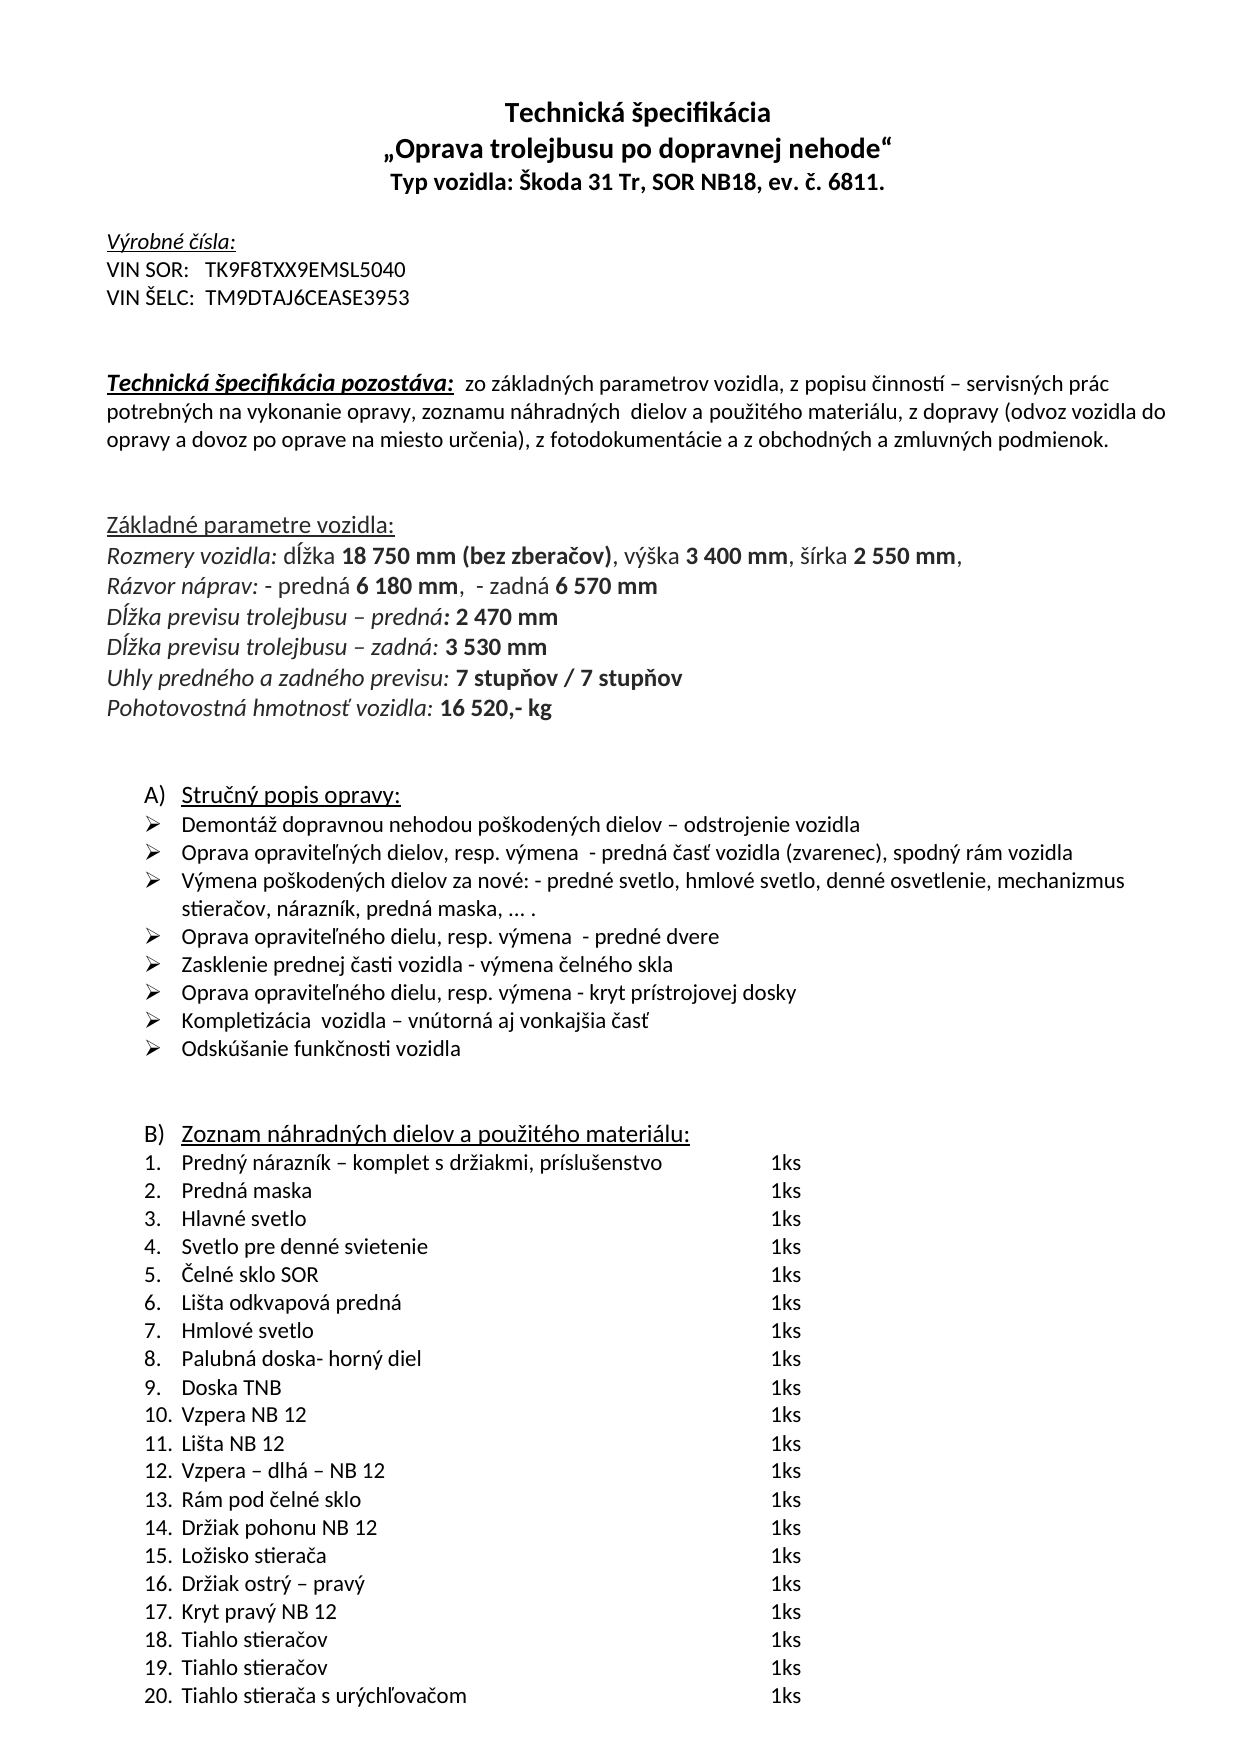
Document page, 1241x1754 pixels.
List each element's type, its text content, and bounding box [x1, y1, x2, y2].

list Zasklenie prednej časti vozidla - výmena čelného skla [144, 950, 1169, 978]
list Oprava opraviteľného dielu, resp. výmena - predné dvere [144, 922, 1169, 950]
list Predný nárazník – komplet s držiakmi, príslušenstvo 1ks [144, 1148, 1169, 1176]
text Rozmery vozidla: dĺžka 18 750 mm (bez zberačov), výška 3 400 mm, šírka 2 550 mm, Rázvor náprav: - predná 6 180 mm, - zadná 6 570 mm [106, 540, 1169, 601]
text Technická špecifikácia [106, 94, 1169, 130]
list Doska TNB 1ks [144, 1373, 1169, 1401]
list Lišta NB 12 1ks [144, 1429, 1169, 1457]
list Predná maska 1ks [144, 1176, 1169, 1204]
list Držiak ostrý – pravý 1ks [144, 1569, 1169, 1597]
list Tiahlo stieračov 1ks [144, 1653, 1169, 1681]
list Lišta odkvapová predná 1ks [144, 1288, 1169, 1317]
list Tiahlo stieračov 1ks [144, 1625, 1169, 1653]
list Palubná doska- horný diel 1ks [144, 1344, 1169, 1373]
list Tiahlo stierača s urýchľovačom 1ks [144, 1681, 1169, 1709]
list Demontáž dopravnou nehodou poškodených dielov – odstrojenie vozidla [144, 810, 1169, 838]
list Čelné sklo SOR 1ks [144, 1261, 1169, 1288]
list Kompletizácia vozidla – vnútorná aj vonkajšia časť [144, 1006, 1169, 1034]
list Výmena poškodených dielov za nové: - predné svetlo, hmlové svetlo, denné osvetlenie, mechanizmus stieračov, nárazník, predná maska, ... . [144, 866, 1169, 922]
list Hlavné svetlo 1ks [144, 1204, 1169, 1232]
text Typ vozidla: Škoda 31 Tr, SOR NB18, ev. č. 6811. [106, 166, 1169, 196]
list Vzpera NB 12 1ks [144, 1401, 1169, 1429]
list Stručný popis opravy: [144, 779, 1169, 810]
text Technická špecifikácia pozostáva: zo základných parametrov vozidla, z popisu činností – servisných prác potrebných na vykonanie opravy, zoznamu náhradných dielov a použitého materiálu, z dopravy (odvoz vozidla do opravy a dovoz po oprave na miesto určenia), z fotodokumentácie a z obchodných a zmluvných podmienok. [106, 367, 1169, 453]
text Základné parametre vozidla: [106, 509, 1169, 540]
list Oprava opraviteľných dielov, resp. výmena - predná časť vozidla (zvarenec), spodný rám vozidla [144, 838, 1169, 866]
list Svetlo pre denné svietenie 1ks [144, 1232, 1169, 1261]
list Zoznam náhradných dielov a použitého materiálu: [144, 1118, 1169, 1148]
text Dĺžka previsu trolejbusu – predná: 2 470 mm [106, 601, 1169, 632]
list Ložisko stierača 1ks [144, 1541, 1169, 1569]
list Odskúšanie funkčnosti vozidla [144, 1034, 1169, 1062]
text „Oprava trolejbusu po dopravnej nehode“ [106, 130, 1169, 166]
list Vzpera – dlhá – NB 12 1ks [144, 1457, 1169, 1485]
text Dĺžka previsu trolejbusu – zadná: 3 530 mm [106, 632, 1169, 662]
text Výrobné čísla: [106, 227, 1169, 255]
list Kryt pravý NB 12 1ks [144, 1597, 1169, 1625]
text VIN ŠELC: TM9DTAJ6CEASE3953 [106, 283, 1169, 311]
list Držiak pohonu NB 12 1ks [144, 1513, 1169, 1541]
text VIN SOR: TK9F8TXX9EMSL5040 [106, 255, 1169, 283]
list Oprava opraviteľného dielu, resp. výmena - kryt prístrojovej dosky [144, 978, 1169, 1006]
list Hmlové svetlo 1ks [144, 1317, 1169, 1344]
list Rám pod čelné sklo 1ks [144, 1485, 1169, 1513]
text Uhly predného a zadného previsu: 7 stupňov / 7 stupňov Pohotovostná hmotnosť vozidla: 16 520,- kg [106, 662, 1169, 723]
